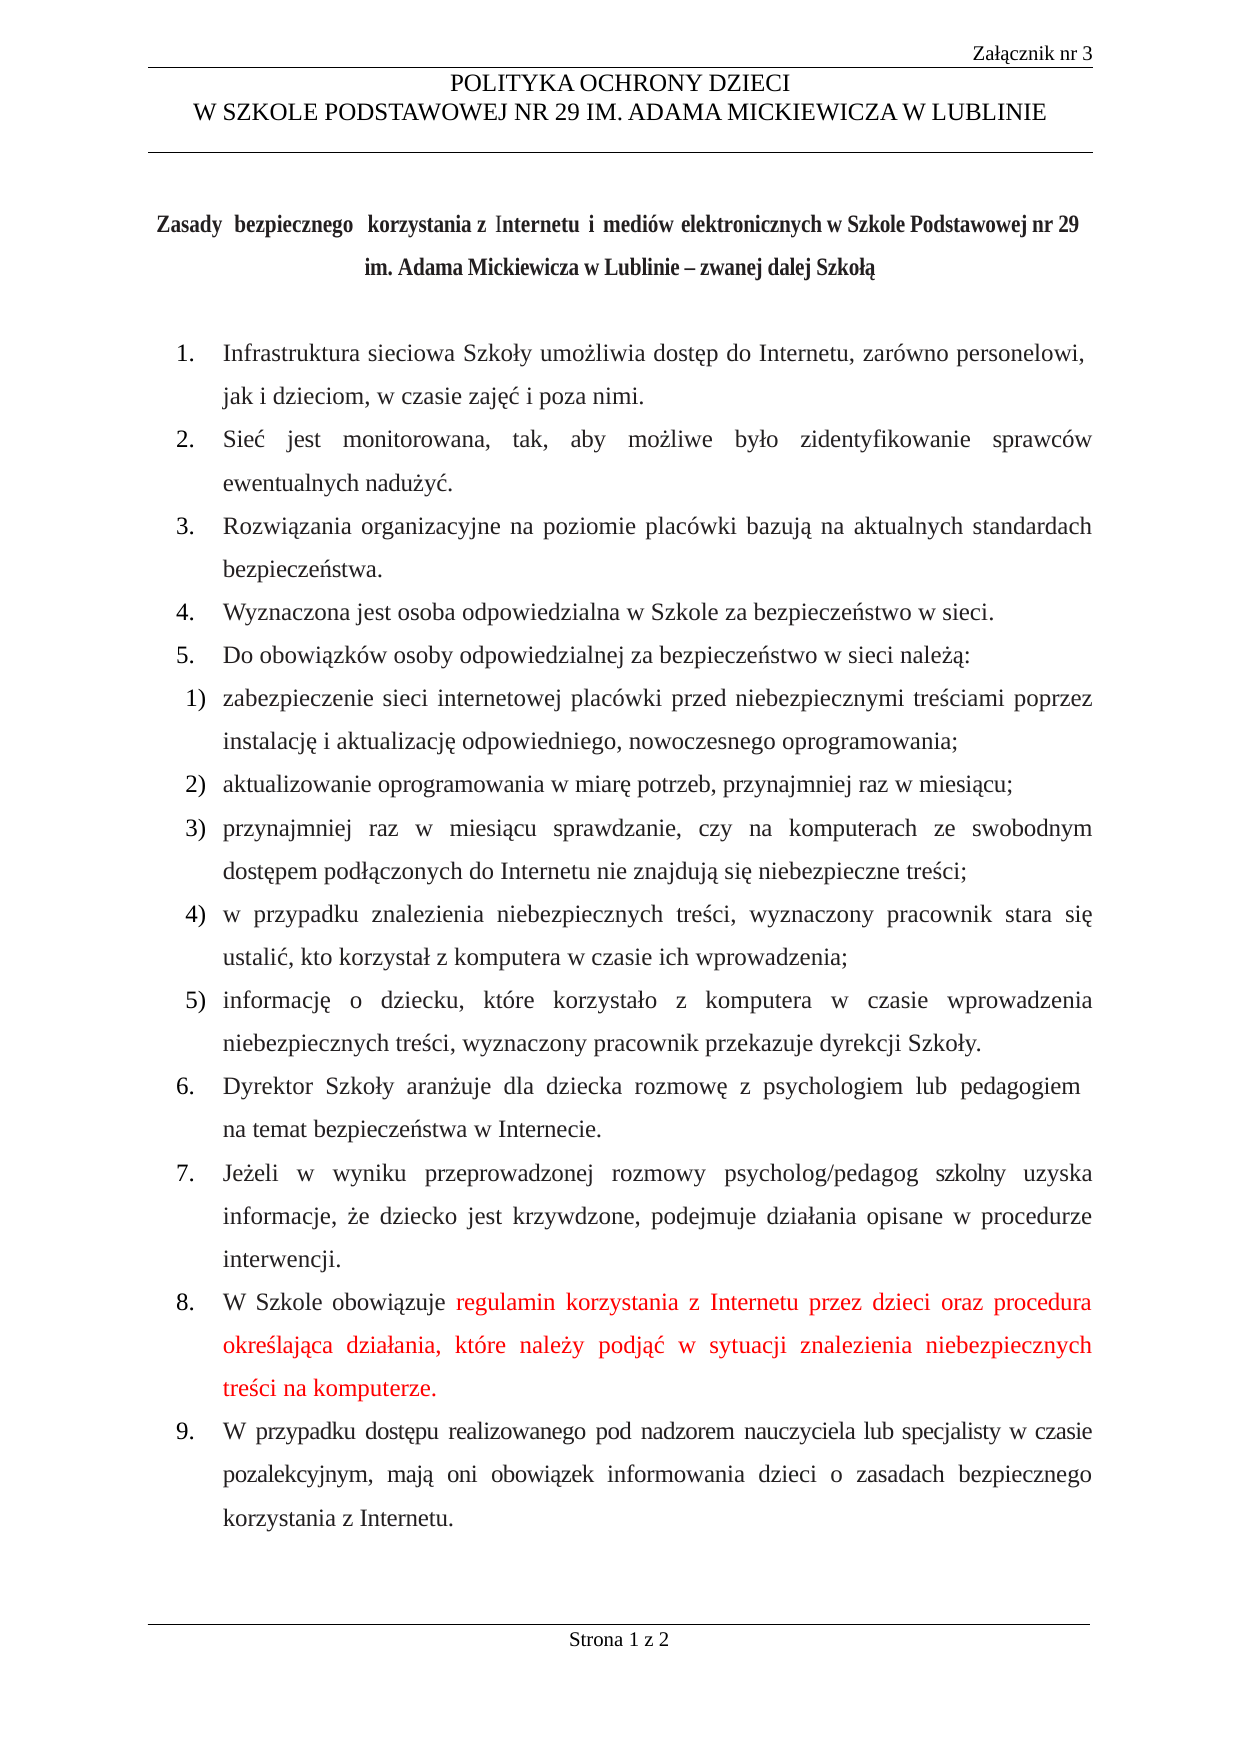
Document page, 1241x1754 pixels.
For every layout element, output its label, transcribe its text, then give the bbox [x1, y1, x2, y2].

subtitle Zasady bezpiecznego korzystania z Internetu i mediów elektronicznych w Szkole Podstawowej nr 29 im. Adama Mickiewicza w Lublinie – zwanej dalej Szkołą [148, 209, 1093, 281]
list w przypadku znalezienia niebezpiecznych treści, wyznaczony pracownik stara się ustalić, kto korzystał z komputera w czasie ich wprowadzenia; [185, 899, 1093, 971]
list przynajmniej raz w miesiącu sprawdzanie, czy na komputerach ze swobodnym dostępem podłączonych do Internetu nie znajdują się niebezpieczne treści; [185, 813, 1093, 884]
list W przypadku dostępu realizowanego pod nadzorem nauczyciela lub specjalisty w czasie pozalekcyjnym, mają oni obowiązek informowania dzieci o zasadach bezpiecznego korzystania z Internetu. [185, 1416, 1093, 1531]
list Do obowiązków osoby odpowiedzialnej za bezpieczeństwo w sieci należą: [185, 640, 1093, 669]
list Wyznaczona jest osoba odpowiedzialna w Szkole za bezpieczeństwo w sieci. [185, 597, 1093, 626]
list zabezpieczenie sieci internetowej placówki przed niebezpiecznymi treściami poprzez instalację i aktualizację odpowiedniego, nowoczesnego oprogramowania; [185, 683, 1093, 755]
list aktualizowanie oprogramowania w miarę potrzeb, przynajmniej raz w miesiącu; [185, 769, 1093, 798]
list Infrastruktura sieciowa Szkoły umożliwia dostęp do Internetu, zarówno personelowi, jak i dzieciom, w czasie zajęć i poza nimi. [185, 338, 1093, 410]
list W Szkole obowiązuje regulamin korzystania z Internetu przez dzieci oraz procedura określająca działania, które należy podjąć w sytuacji znalezienia niebezpiecznych treści na komputerze. [185, 1287, 1093, 1402]
list Dyrektor Szkoły aranżuje dla dziecka rozmowę z psychologiem lub pedagogiem na temat bezpieczeństwa w Internecie. [185, 1071, 1093, 1143]
list informację o dziecku, które korzystało z komputera w czasie wprowadzenia niebezpiecznych treści, wyznaczony pracownik przekazuje dyrekcji Szkoły. [185, 985, 1093, 1057]
list Jeżeli w wyniku przeprowadzonej rozmowy psycholog/pedagog szkolny uzyska informacje, że dziecko jest krzywdzone, podejmuje działania opisane w procedurze interwencji. [185, 1158, 1093, 1273]
list Rozwiązania organizacyjne na poziomie placówki bazują na aktualnych standardach bezpieczeństwa. [185, 511, 1093, 583]
list Sieć jest monitorowana, tak, aby możliwe było zidentyfikowanie sprawców ewentualnych nadużyć. [185, 424, 1093, 496]
